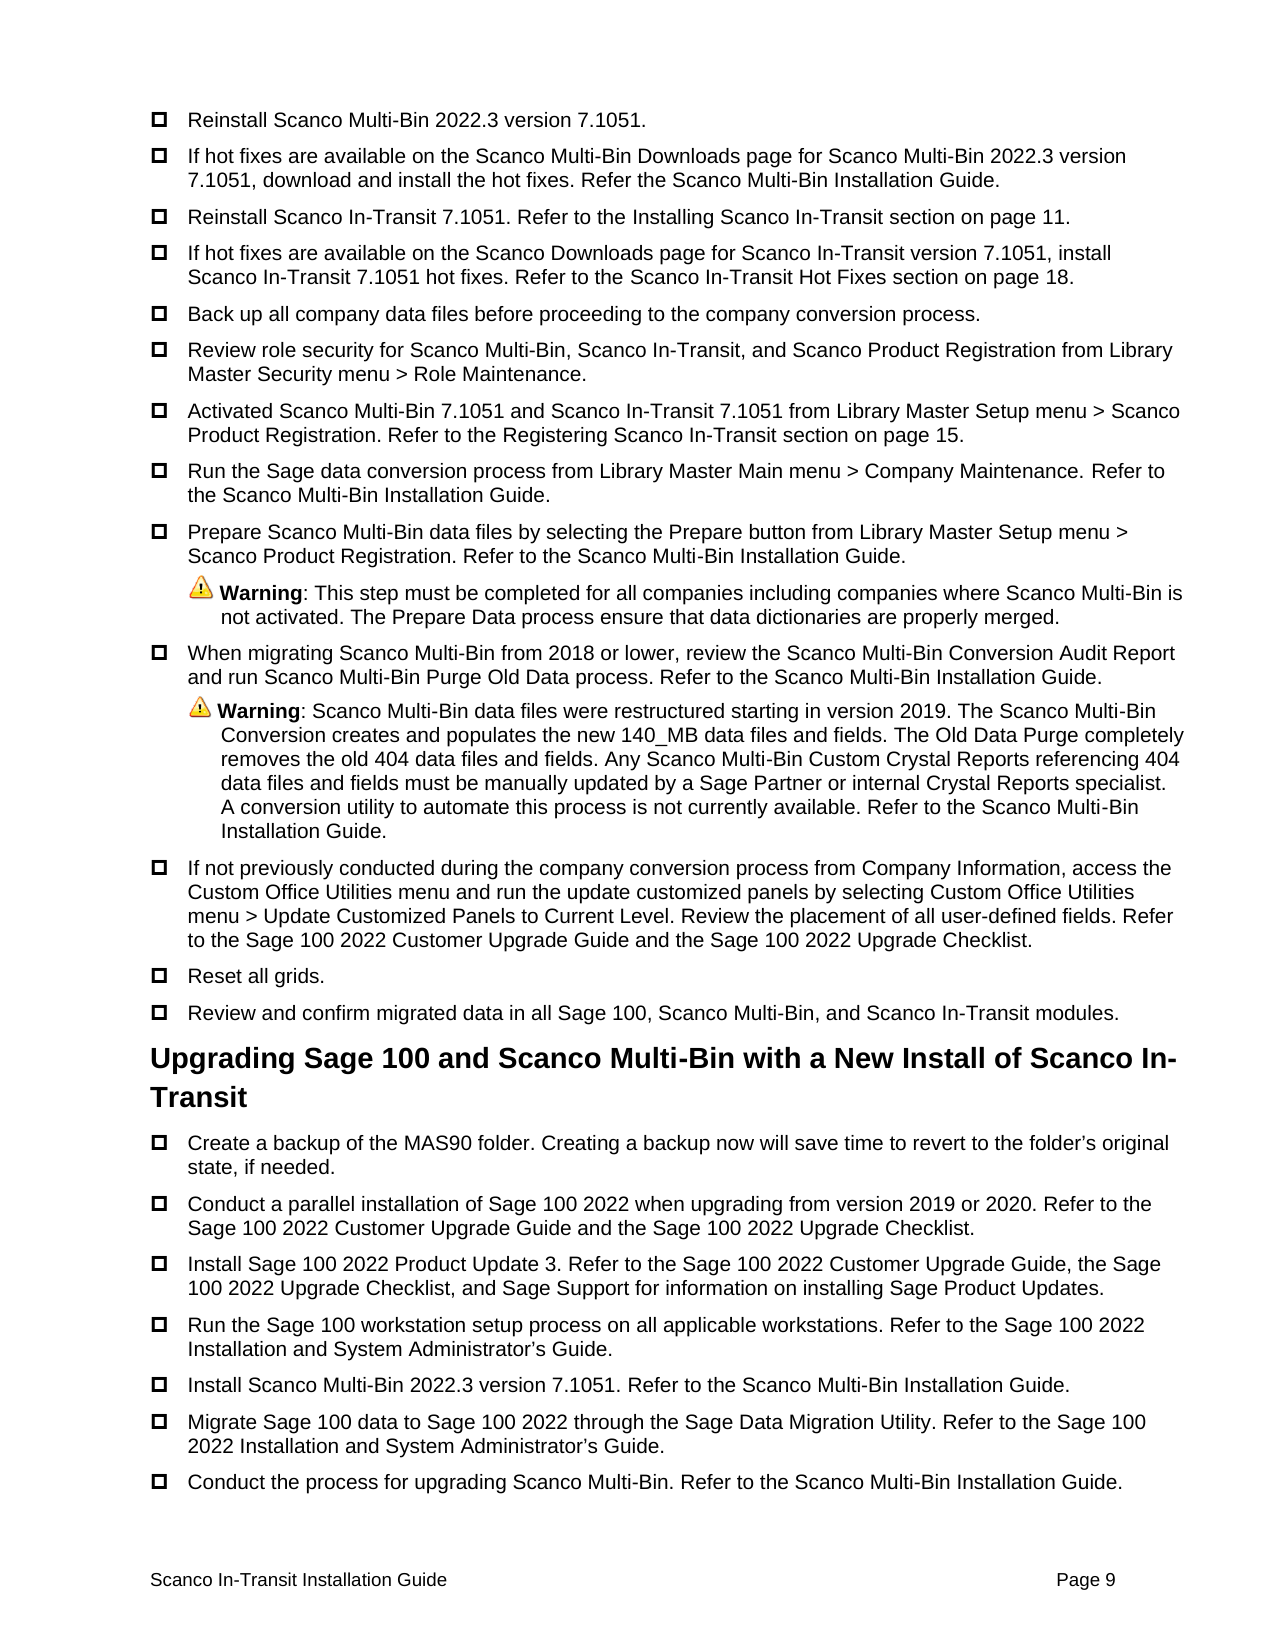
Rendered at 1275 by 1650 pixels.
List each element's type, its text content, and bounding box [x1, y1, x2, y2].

list Activated Scanco Multi-Bin 7.1051 and Scanco In-Transit 7.1051 from Library Master Setup menu > Scanco Product Registration. Refer to the Registering Scanco In-Transit section on page 15. [150, 399, 1185, 447]
list Reinstall Scanco In-Transit 7.1051. Refer to the Installing Scanco In-Transit section on page 11. [150, 204, 1185, 229]
list Create a backup of the MAS90 folder. Creating a backup now will save time to revert to the folder’s original state, if needed. [150, 1131, 1185, 1179]
list Migrate Sage 100 data to Sage 100 2022 through the Sage Data Migration Utility. Refer to the Sage 100 2022 Installation and System Administrator’s Guide. [150, 1409, 1185, 1458]
list Install Sage 100 2022 Product Update 3. Refer to the Sage 100 2022 Customer Upgrade Guide, the Sage 100 2022 Upgrade Checklist, and Sage Support for information on installing Sage Product Updates. [150, 1252, 1185, 1300]
list Review role security for Scanco Multi-Bin, Scanco In-Transit, and Scanco Product Registration from Library Master Security menu > Role Maintenance. [150, 338, 1185, 386]
list If hot fixes are available on the Scanco Multi-Bin Downloads page for Scanco Multi-Bin 2022.3 version 7.1051, download and install the hot fixes. Refer the Scanco Multi-Bin Installation Guide. [150, 144, 1185, 192]
text Warning: Scanco Multi-Bin data files were restructured starting in version 2019. The Scanco Multi-Bin Conversion creates and populates the new 140_MB data files and fields. The Old Data Purge completely removes the old 404 data files and fields. Any Scanco Multi-Bin Custom Crystal Reports referencing 404 data files and fields must be manually updated by a Sage Partner or internal Crystal Reports specialist. A conversion utility to automate this process is not currently available. Refer to the Scanco Multi-Bin Installation Guide. [187, 695, 1185, 843]
list Reset all grids. [150, 964, 1185, 988]
list Run the Sage data conversion process from Library Master Main menu > Company Maintenance. Refer to the Scanco Multi-Bin Installation Guide. [150, 459, 1185, 507]
list Prepare Scanco Multi-Bin data files by selecting the Prepare button from Library Master Setup menu > Scanco Product Registration. Refer to the Scanco Multi-Bin Installation Guide. [150, 520, 1185, 568]
list If hot fixes are available on the Scanco Downloads page for Scanco In-Transit version 7.1051, install Scanco In-Transit 7.1051 hot fixes. Refer to the Scanco In-Transit Hot Fixes section on page 18. [150, 241, 1185, 289]
picture [187, 574, 214, 601]
list Conduct a parallel installation of Sage 100 2022 when upgrading from version 2019 or 2020. Refer to the Sage 100 2022 Customer Upgrade Guide and the Sage 100 2022 Upgrade Checklist. [150, 1191, 1185, 1239]
text Warning: This step must be completed for all companies including companies where Scanco Multi-Bin is not activated. The Prepare Data process ensure that data dictionaries are properly merged. [187, 574, 1185, 628]
list Back up all company data files before proceeding to the company conversion process. [150, 302, 1185, 326]
list Run the Sage 100 workstation setup process on all applicable workstations. Refer to the Sage 100 2022 Installation and System Administrator’s Guide. [150, 1312, 1185, 1361]
list Install Scanco Multi-Bin 2022.3 version 7.1051. Refer to the Scanco Multi-Bin Installation Guide. [150, 1373, 1185, 1397]
list Review and confirm migrated data in all Sage 100, Scanco Multi-Bin, and Scanco In-Transit modules. [150, 1001, 1185, 1025]
list If not previously conducted during the company conversion process from Company Information, access the Custom Office Utilities menu and run the update customized panels by selecting Custom Office Utilities menu > Update Customized Panels to Current Level. Review the placement of all user-defined fields. Refer to the Sage 100 2022 Customer Upgrade Guide and the Sage 100 2022 Upgrade Checklist. [150, 856, 1185, 952]
subtitle Upgrading Sage 100 and Scanco Multi-Bin with a New Install of Scanco In-Transit [150, 1041, 1185, 1113]
list Conduct the process for upgrading Scanco Multi-Bin. Refer to the Scanco Multi-Bin Installation Guide. [150, 1470, 1185, 1494]
list When migrating Scanco Multi-Bin from 2018 or lower, review the Scanco Multi-Bin Conversion Audit Report and run Scanco Multi-Bin Purge Old Data process. Refer to the Scanco Multi-Bin Installation Guide. [150, 641, 1185, 689]
picture [187, 695, 212, 719]
list Reinstall Scanco Multi-Bin 2022.3 version 7.1051. [150, 107, 1185, 132]
